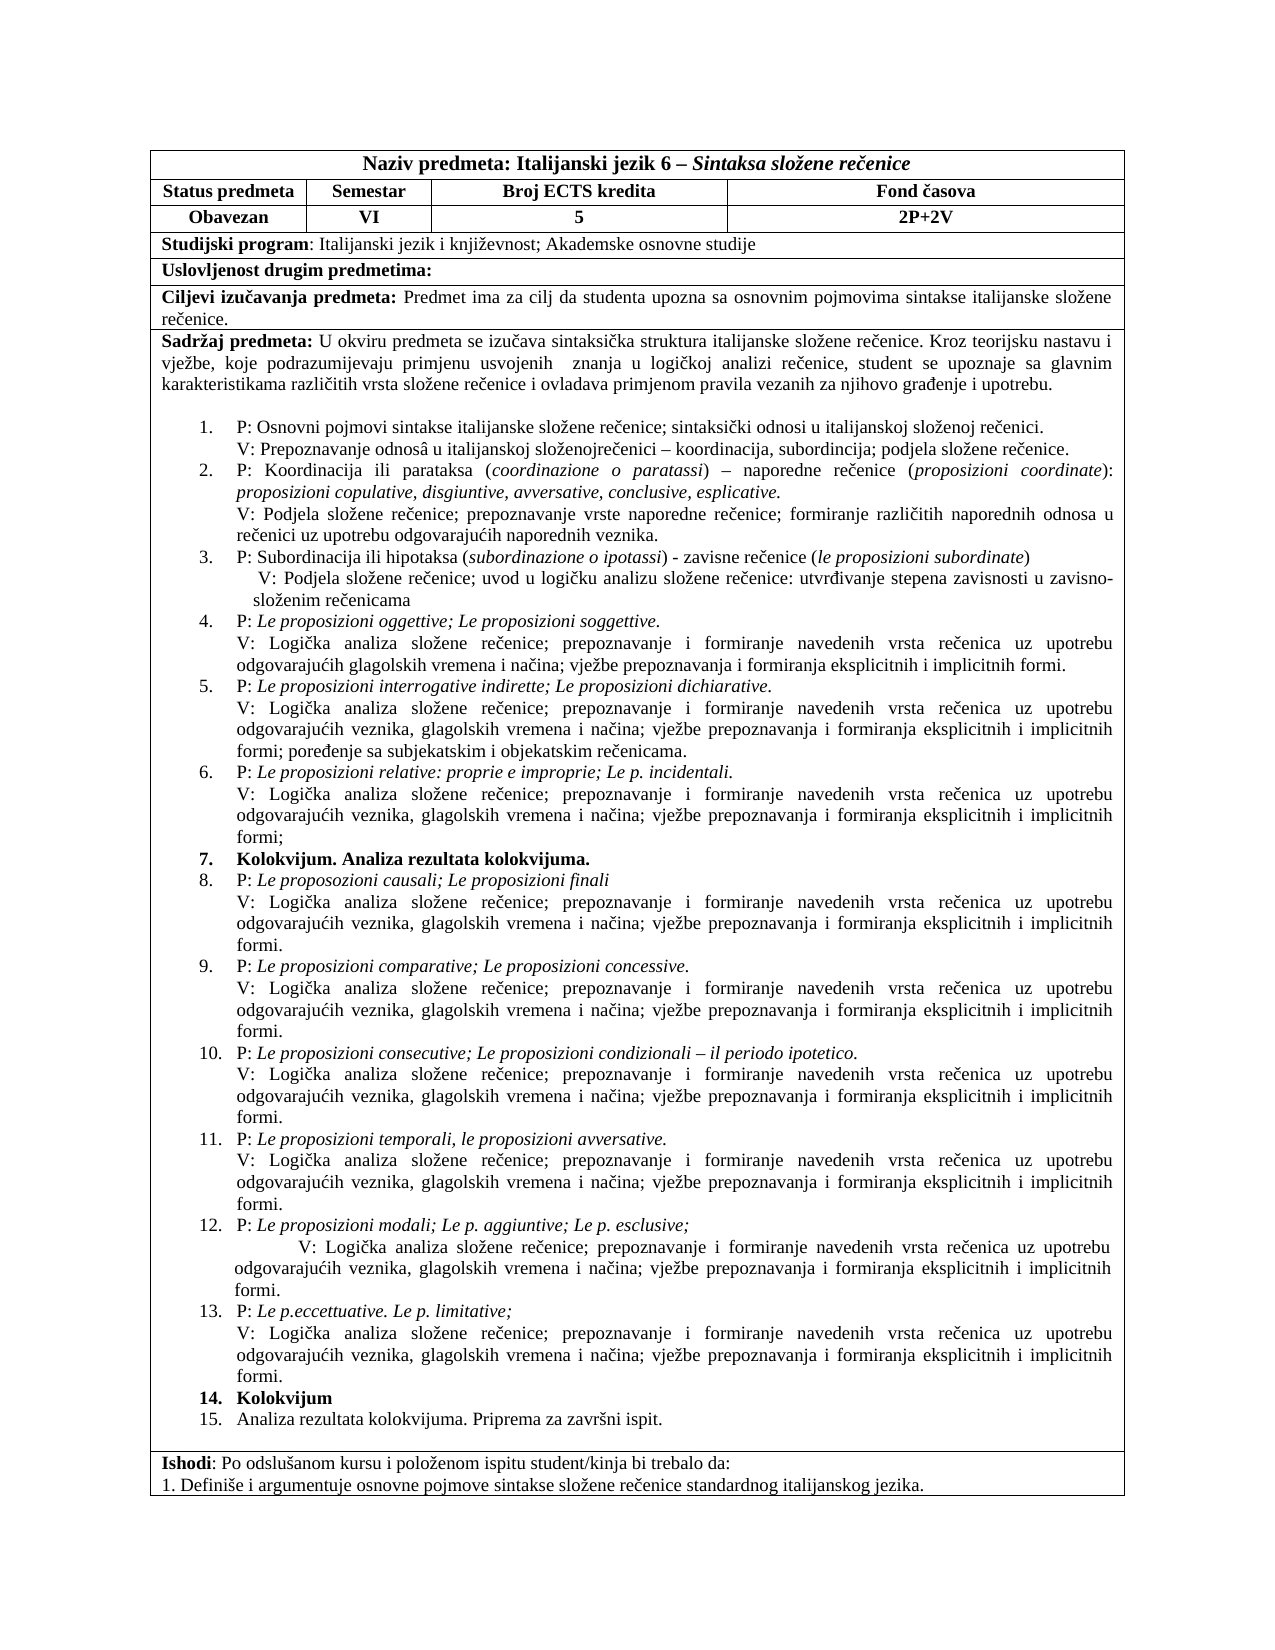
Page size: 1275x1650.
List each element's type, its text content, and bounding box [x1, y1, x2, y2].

table_cell Obavezan [151, 206, 306, 232]
table_cell Ciljevi izučavanja predmeta: Predmet ima za cilj da studenta upozna sa osnovnim pojmovima sintakse italijanske složene rečenice. [151, 286, 1124, 329]
table_cell Fond časova [728, 180, 1124, 205]
table_cell Sadržaj predmeta: U okviru predmeta se izučava sintaksička struktura italijanske složene rečenice. Kroz teorijsku nastavu i vježbe, koje podrazumijevaju primjenu usvojenih znanja u logičkoj analizi rečenice, student se upoznaje sa glavnim karakteristikama različitih vrsta složene rečenice i ovladava primjenom pravila vezanih za njihovo građenje i upotrebu. P: Osnovni pojmovi sintakse italijanske složene rečenice; sintaksički odnosi u italijanskoj složenoj rečenici. V: Prepoznavanje odnosâ u italijanskoj složenojrečenici – koordinacija, subordincija; podjela složene rečenice. P: Koordinacija ili parataksa (coordinazione o paratassi) – naporedne rečenice (proposizioni coordinate): proposizioni copulative, disgiuntive, avversative, conclusive, esplicative. V: Podjela složene rečenice; prepoznavanje vrste naporedne rečenice; formiranje različitih naporednih odnosa u rečenici uz upotrebu odgovarajućih naporednih veznika. P: Subordinacija ili hipotaksa (subordinazione o ipotassi) - zavisne rečenice (le proposizioni subordinate) V: Podjela složene rečenice; uvod u logičku analizu složene rečenice: utvrđivanje stepena zavisnosti u zavisno-složenim rečenicama P: Le proposizioni oggettive; Le proposizioni soggettive. V: Logička analiza složene rečenice; prepoznavanje i formiranje navedenih vrsta rečenica uz upotrebu odgovarajućih glagolskih vremena i načina; vježbe prepoznavanja i formiranja eksplicitnih i implicitnih formi. P: Le proposizioni interrogative indirette; Le proposizioni dichiarative. V: Logička analiza složene rečenice; prepoznavanje i formiranje navedenih vrsta rečenica uz upotrebu odgovarajućih veznika, glagolskih vremena i načina; vježbe prepoznavanja i formiranja eksplicitnih i implicitnih formi; poređenje sa subjekatskim i objekatskim rečenicama. P: Le proposizioni relative: proprie e improprie; Le p. incidentali. V: Logička analiza složene rečenice; prepoznavanje i formiranje navedenih vrsta rečenica uz upotrebu odgovarajućih veznika, glagolskih vremena i načina; vježbe prepoznavanja i formiranja eksplicitnih i implicitnih formi; Kolokvijum. Analiza rezultata kolokvijuma. P: Le proposozioni causali; Le proposizioni finali V: Logička analiza složene rečenice; prepoznavanje i formiranje navedenih vrsta rečenica uz upotrebu odgovarajućih veznika, glagolskih vremena i načina; vježbe prepoznavanja i formiranja eksplicitnih i implicitnih formi. P: Le proposizioni comparative; Le proposizioni concessive. V: Logička analiza složene rečenice; prepoznavanje i formiranje navedenih vrsta rečenica uz upotrebu odgovarajućih veznika, glagolskih vremena i načina; vježbe prepoznavanja i formiranja eksplicitnih i implicitnih formi. P: Le proposizioni consecutive; Le proposizioni condizionali – il periodo ipotetico. V: Logička analiza složene rečenice; prepoznavanje i formiranje navedenih vrsta rečenica uz upotrebu odgovarajućih veznika, glagolskih vremena i načina; vježbe prepoznavanja i formiranja eksplicitnih i implicitnih formi. P: Le proposizioni temporali, le proposizioni avversative. V: Logička analiza složene rečenice; prepoznavanje i formiranje navedenih vrsta rečenica uz upotrebu odgovarajućih veznika, glagolskih vremena i načina; vježbe prepoznavanja i formiranja eksplicitnih i implicitnih formi. P: Le proposizioni modali; Le p. aggiuntive; Le p. esclusive; V: Logička analiza složene rečenice; prepoznavanje i formiranje navedenih vrsta rečenica uz upotrebu odgovarajućih veznika, glagolskih vremena i načina; vježbe prepoznavanja i formiranja eksplicitnih i implicitnih formi. P: Le p.eccettuative. Le p. limitative; V: Logička analiza složene rečenice; prepoznavanje i formiranje navedenih vrsta rečenica uz upotrebu odgovarajućih veznika, glagolskih vremena i načina; vježbe prepoznavanja i formiranja eksplicitnih i implicitnih formi. Kolokvijum Analiza rezultata kolokvijuma. Priprema za završni ispit. [151, 330, 1124, 1451]
table_cell Broj ECTS kredita [432, 180, 727, 205]
table_cell VI [307, 206, 431, 232]
table_cell 2P+2V [728, 206, 1124, 232]
table_cell Studijski program: Italijanski jezik i književnost; Akademske osnovne studije [151, 233, 1124, 258]
table_cell Uslovljenost drugim predmetima: [151, 259, 1124, 285]
table_header Naziv predmeta: Italijanski jezik 6 – Sintaksa složene rečenice [151, 151, 1124, 179]
table_cell Status predmeta [151, 180, 306, 205]
table_cell Semestar [307, 180, 431, 205]
table_cell 5 [432, 206, 727, 232]
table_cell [151, 1452, 1124, 1495]
